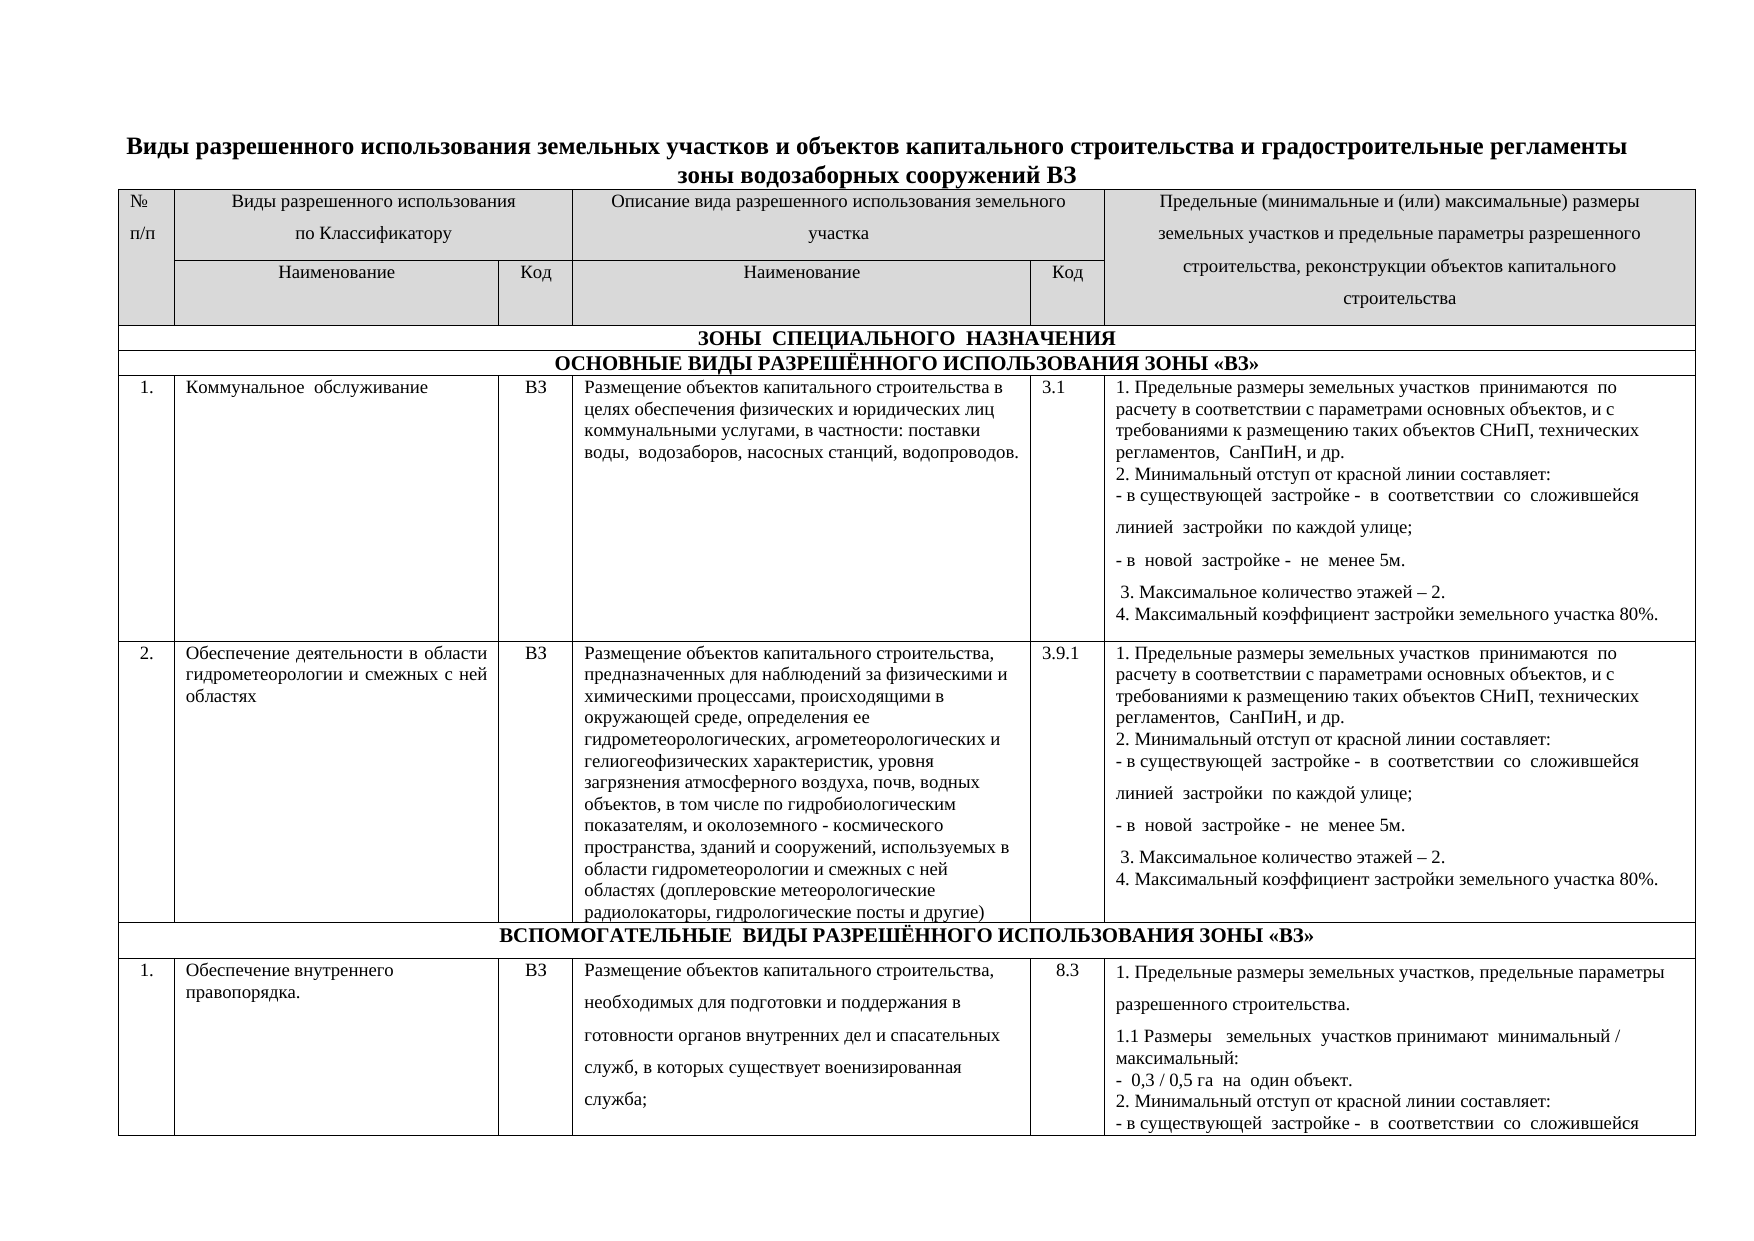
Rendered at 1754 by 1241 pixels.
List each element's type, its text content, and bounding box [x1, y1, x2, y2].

table_cell Обеспечение деятельности в области гидрометеорологии и смежных с ней областях [175, 642, 498, 922]
table_cell ЗОНЫ СПЕЦИАЛЬНОГО НАЗНАЧЕНИЯ [119, 326, 1695, 350]
table_header Предельные (минимальные и (или) максимальные) размеры земельных участков и предельные параметры разрешенного строительства, реконструкции объектов капитального строительства [1105, 190, 1695, 325]
table_cell ВЗ [499, 642, 572, 922]
table_cell ВСПОМОГАТЕЛЬНЫЕ ВИДЫ РАЗРЕШЁННОГО ИСПОЛЬЗОВАНИЯ ЗОНЫ «ВЗ» [119, 923, 1695, 958]
table_cell 1. Предельные размеры земельных участков принимаются по расчету в соответствии с параметрами основных объектов, и с требованиями к размещению таких объектов СНиП, технических регламентов, СанПиН, и др. 2. Минимальный отступ от красной линии составляет: - в существующей застройке - в соответствии со сложившейся линией застройки по каждой улице; - в новой застройке - не менее 5м. 3. Максимальное количество этажей – 2. 4. Максимальный коэффициент застройки земельного участка 80%. [1105, 642, 1695, 922]
table_cell Код [1031, 261, 1104, 325]
table_cell ВЗ [499, 376, 572, 641]
table_cell ВЗ [499, 959, 572, 1135]
table_cell Коммунальное обслуживание [175, 376, 498, 641]
table_cell ОСНОВНЫЕ ВИДЫ РАЗРЕШЁННОГО ИСПОЛЬЗОВАНИЯ ЗОНЫ «ВЗ» [119, 351, 1695, 375]
table_cell Наименование [175, 261, 498, 325]
table_cell 8.3 [1031, 959, 1104, 1135]
table_cell Наименование [573, 261, 1030, 325]
table_header № п/п [119, 190, 174, 325]
table_cell 3.1 [1031, 376, 1104, 641]
table_cell Обеспечение внутреннего правопорядка. [175, 959, 498, 1135]
table_cell 1. [119, 376, 174, 641]
table_cell 1. [119, 959, 174, 1135]
table_cell Код [499, 261, 572, 325]
table_header Виды разрешенного использования по Классификатору [175, 190, 572, 260]
table_header Описание вида разрешенного использования земельного участка [573, 190, 1104, 260]
table_cell Размещение объектов капитального строительства в целях обеспечения физических и юридических лиц коммунальными услугами, в частности: поставки воды, водозаборов, насосных станций, водопроводов. [573, 376, 1030, 641]
table_cell 3.9.1 [1031, 642, 1104, 922]
text Виды разрешенного использования земельных участков и объектов капитального строительства и градостроительные регламенты зоны водозаборных сооружений ВЗ [118, 131, 1636, 189]
table_cell Размещение объектов капитального строительства, предназначенных для наблюдений за физическими и химическими процессами, происходящими в окружающей среде, определения ее гидрометеорологических, агрометеорологических и гелиогеофизических характеристик, уровня загрязнения атмосферного воздуха, почв, водных объектов, в том числе по гидробиологическим показателям, и околоземного - космического пространства, зданий и сооружений, используемых в области гидрометеорологии и смежных с ней областях (доплеровские метеорологические радиолокаторы, гидрологические посты и другие) [573, 642, 1030, 922]
table_cell 2. [119, 642, 174, 922]
table_cell 1. Предельные размеры земельных участков принимаются по расчету в соответствии с параметрами основных объектов, и с требованиями к размещению таких объектов СНиП, технических регламентов, СанПиН, и др. 2. Минимальный отступ от красной линии составляет: - в существующей застройке - в соответствии со сложившейся линией застройки по каждой улице; - в новой застройке - не менее 5м. 3. Максимальное количество этажей – 2. 4. Максимальный коэффициент застройки земельного участка 80%. [1105, 376, 1695, 641]
